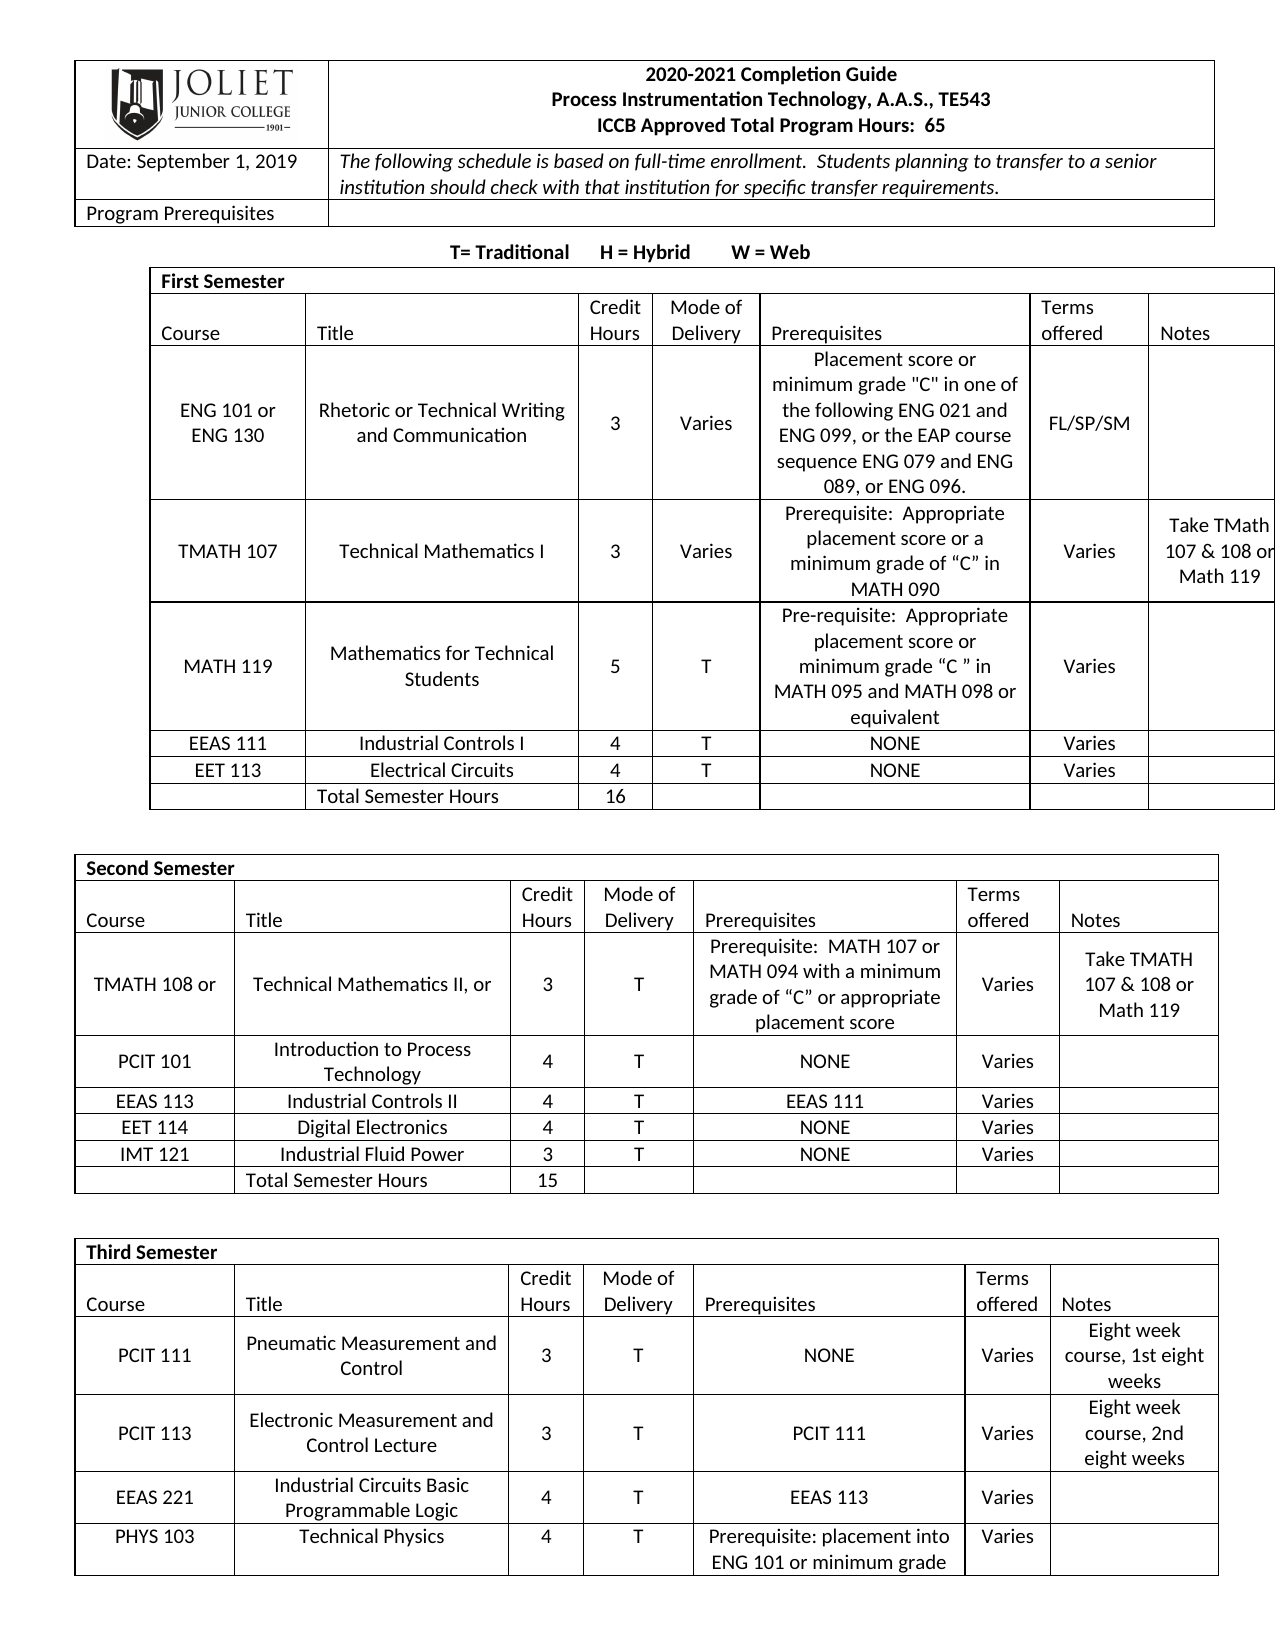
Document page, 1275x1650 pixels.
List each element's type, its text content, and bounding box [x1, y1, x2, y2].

table_header [76, 61, 104, 147]
table_cell [1060, 1036, 1218, 1087]
table_cell 4 [509, 1472, 583, 1523]
table_cell 3 [511, 1141, 584, 1166]
table_cell [1149, 346, 1274, 499]
table_cell T [585, 1114, 693, 1140]
table_cell T [653, 603, 759, 729]
table_cell Pre-requisite: Appropriate placement score or minimum grade “C ” in MATH 095 and MATH 098 or equivalent [761, 603, 1029, 729]
table_cell PCIT 113 [76, 1395, 234, 1471]
table_cell T [653, 757, 759, 782]
table_cell EEAS 111 [694, 1088, 956, 1113]
table_cell T [584, 1317, 693, 1393]
table_cell T [585, 1036, 693, 1087]
table_cell T [584, 1524, 693, 1574]
table_cell ENG 101 or ENG 130 [151, 346, 305, 499]
table_cell Varies [957, 1141, 1059, 1166]
table_cell Varies [966, 1395, 1050, 1471]
table_cell [1149, 757, 1274, 782]
table_cell Mathematics for Technical Students [306, 603, 578, 729]
table_cell TMATH 107 [151, 500, 305, 601]
table_cell Prerequisites [694, 1265, 964, 1316]
table_cell Placement score or minimum grade "C" in one of the following ENG 021 and ENG 099, or the EAP course sequence ENG 079 and ENG 089, or ENG 096. [761, 346, 1029, 499]
table_cell Prerequisites [694, 881, 956, 932]
table_cell Credit Hours [509, 1265, 583, 1316]
table_cell 4 [511, 1036, 584, 1087]
table_cell T [653, 731, 759, 756]
table_cell [1031, 784, 1148, 809]
table_cell 15 [511, 1167, 584, 1193]
table_cell [1060, 1167, 1218, 1193]
table_cell EEAS 113 [694, 1472, 964, 1523]
table_cell 3 [511, 933, 584, 1035]
table_cell [694, 1167, 956, 1193]
table_cell Varies [957, 1088, 1059, 1113]
table_cell Program Prerequisites [76, 200, 328, 226]
table_cell Terms offered [966, 1265, 1050, 1316]
table_cell Title [235, 881, 510, 932]
table_cell Take TMath 107 & 108 or Math 119 [1149, 500, 1274, 601]
table_cell 4 [579, 731, 652, 756]
table_cell PHYS 103 [76, 1524, 234, 1574]
table_cell [1060, 1088, 1218, 1113]
table_cell [329, 200, 1214, 226]
picture [104, 61, 299, 147]
table_cell Mode of Delivery [653, 294, 759, 345]
table_cell 3 [509, 1317, 583, 1393]
table_cell Industrial Controls II [235, 1088, 510, 1113]
table_cell Course [151, 294, 305, 345]
table_header Second Semester [76, 855, 1218, 880]
table_cell TMATH 108 or [76, 933, 234, 1035]
table_cell Prerequisite: MATH 107 or MATH 094 with a minimum grade of “C” or appropriate placement score [694, 933, 956, 1035]
table_cell PCIT 111 [694, 1395, 964, 1471]
table_cell Take TMATH 107 & 108 or Math 119 [1060, 933, 1218, 1035]
table_cell Varies [957, 1036, 1059, 1087]
table_cell Varies [1031, 603, 1148, 729]
table_cell Varies [966, 1317, 1050, 1393]
table_cell Mode of Delivery [585, 881, 693, 932]
table_cell [957, 1167, 1059, 1193]
table_header Third Semester [76, 1239, 1218, 1264]
table_cell 3 [579, 346, 652, 499]
table_cell EET 113 [151, 757, 305, 782]
table_header 2020-2021 Completion Guide Process Instrumentation Technology, A.A.S., TE543 ICCB Approved Total Program Hours: 65 [329, 61, 1214, 147]
table_cell [585, 1167, 693, 1193]
table_cell EEAS 221 [76, 1472, 234, 1523]
table_cell Course [76, 1265, 234, 1316]
table_cell EET 114 [76, 1114, 234, 1140]
table_cell MATH 119 [151, 603, 305, 729]
table_cell Varies [1031, 500, 1148, 601]
table_cell [1051, 1472, 1218, 1523]
table_cell 4 [511, 1114, 584, 1140]
table_cell NONE [694, 1036, 956, 1087]
table_cell Total Semester Hours [235, 1167, 510, 1193]
table_cell Electrical Circuits [306, 757, 578, 782]
table_cell The following schedule is based on full-time enrollment. Students planning to transfer to a senior institution should check with that institution for specific transfer requirements. [329, 149, 1214, 199]
table_cell [1149, 784, 1274, 809]
table_cell EEAS 111 [151, 731, 305, 756]
table_cell [151, 784, 305, 809]
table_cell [694, 1524, 964, 1574]
table_cell Terms offered [957, 881, 1059, 932]
table_cell IMT 121 [76, 1141, 234, 1166]
text T= Traditional H = Hybrid W = Web [178, 239, 1215, 265]
table_cell EEAS 113 [76, 1088, 234, 1113]
table_cell [1060, 1114, 1218, 1140]
table_cell NONE [761, 757, 1029, 782]
table_cell NONE [761, 731, 1029, 756]
table_cell Industrial Circuits Basic Programmable Logic [235, 1472, 508, 1523]
table_cell [1149, 731, 1274, 756]
table_cell Mode of Delivery [584, 1265, 693, 1316]
table_header First Semester [151, 268, 1274, 293]
table_cell Terms offered [1031, 294, 1148, 345]
table_cell Varies [653, 346, 759, 499]
table_cell Rhetoric or Technical Writing and Communication [306, 346, 578, 499]
table_cell Total Semester Hours [306, 784, 578, 809]
table_cell T [584, 1472, 693, 1523]
table_cell [1149, 603, 1274, 729]
table_cell [76, 1167, 234, 1193]
table_header [299, 61, 328, 147]
table_cell [1051, 1524, 1218, 1574]
table_cell Credit Hours [579, 294, 652, 345]
table_cell Prerequisite: Appropriate placement score or a minimum grade of “C” in MATH 090 [761, 500, 1029, 601]
table_cell Eight week course, 2nd eight weeks [1051, 1395, 1218, 1471]
table_cell 16 [579, 784, 652, 809]
table_cell [761, 784, 1029, 809]
table_cell Varies [653, 500, 759, 601]
table_cell NONE [694, 1317, 964, 1393]
table_cell 3 [509, 1395, 583, 1471]
table_cell [1060, 1141, 1218, 1166]
table_cell Course [76, 881, 234, 932]
table_cell Title [235, 1265, 508, 1316]
table_cell Date: September 1, 2019 [76, 149, 328, 199]
table_cell 4 [509, 1524, 583, 1574]
table_cell Technical Physics [235, 1524, 508, 1574]
table_cell FL/SP/SM [1031, 346, 1148, 499]
table_cell Notes [1060, 881, 1218, 932]
table_cell Introduction to Process Technology [235, 1036, 510, 1087]
table_cell T [585, 1141, 693, 1166]
table_cell Varies [957, 933, 1059, 1035]
table_cell T [585, 1088, 693, 1113]
table_cell PCIT 111 [76, 1317, 234, 1393]
table_cell NONE [694, 1114, 956, 1140]
table_cell 4 [511, 1088, 584, 1113]
table_cell PCIT 101 [76, 1036, 234, 1087]
table_cell 3 [579, 500, 652, 601]
table_cell Notes [1149, 294, 1274, 345]
table_cell 4 [579, 757, 652, 782]
table_cell Title [306, 294, 578, 345]
table_cell Varies [957, 1114, 1059, 1140]
table_cell Technical Mathematics I [306, 500, 578, 601]
table_cell T [585, 933, 693, 1035]
table_cell Prerequisites [761, 294, 1029, 345]
table_cell Varies [966, 1524, 1050, 1574]
table_cell Credit Hours [511, 881, 584, 932]
table_cell 5 [579, 603, 652, 729]
table_cell T [584, 1395, 693, 1471]
table_cell Eight week course, 1st eight weeks [1051, 1317, 1218, 1393]
table_cell Digital Electronics [235, 1114, 510, 1140]
table_cell [653, 784, 759, 809]
table_cell Varies [1031, 757, 1148, 782]
table_cell Pneumatic Measurement and Control [235, 1317, 508, 1393]
table_cell Varies [1031, 731, 1148, 756]
table_cell Technical Mathematics II, or [235, 933, 510, 1035]
table_cell Industrial Controls I [306, 731, 578, 756]
table_cell Notes [1051, 1265, 1218, 1316]
table_cell NONE [694, 1141, 956, 1166]
table_cell Varies [966, 1472, 1050, 1523]
table_cell Electronic Measurement and Control Lecture [235, 1395, 508, 1471]
table_cell Industrial Fluid Power [235, 1141, 510, 1166]
